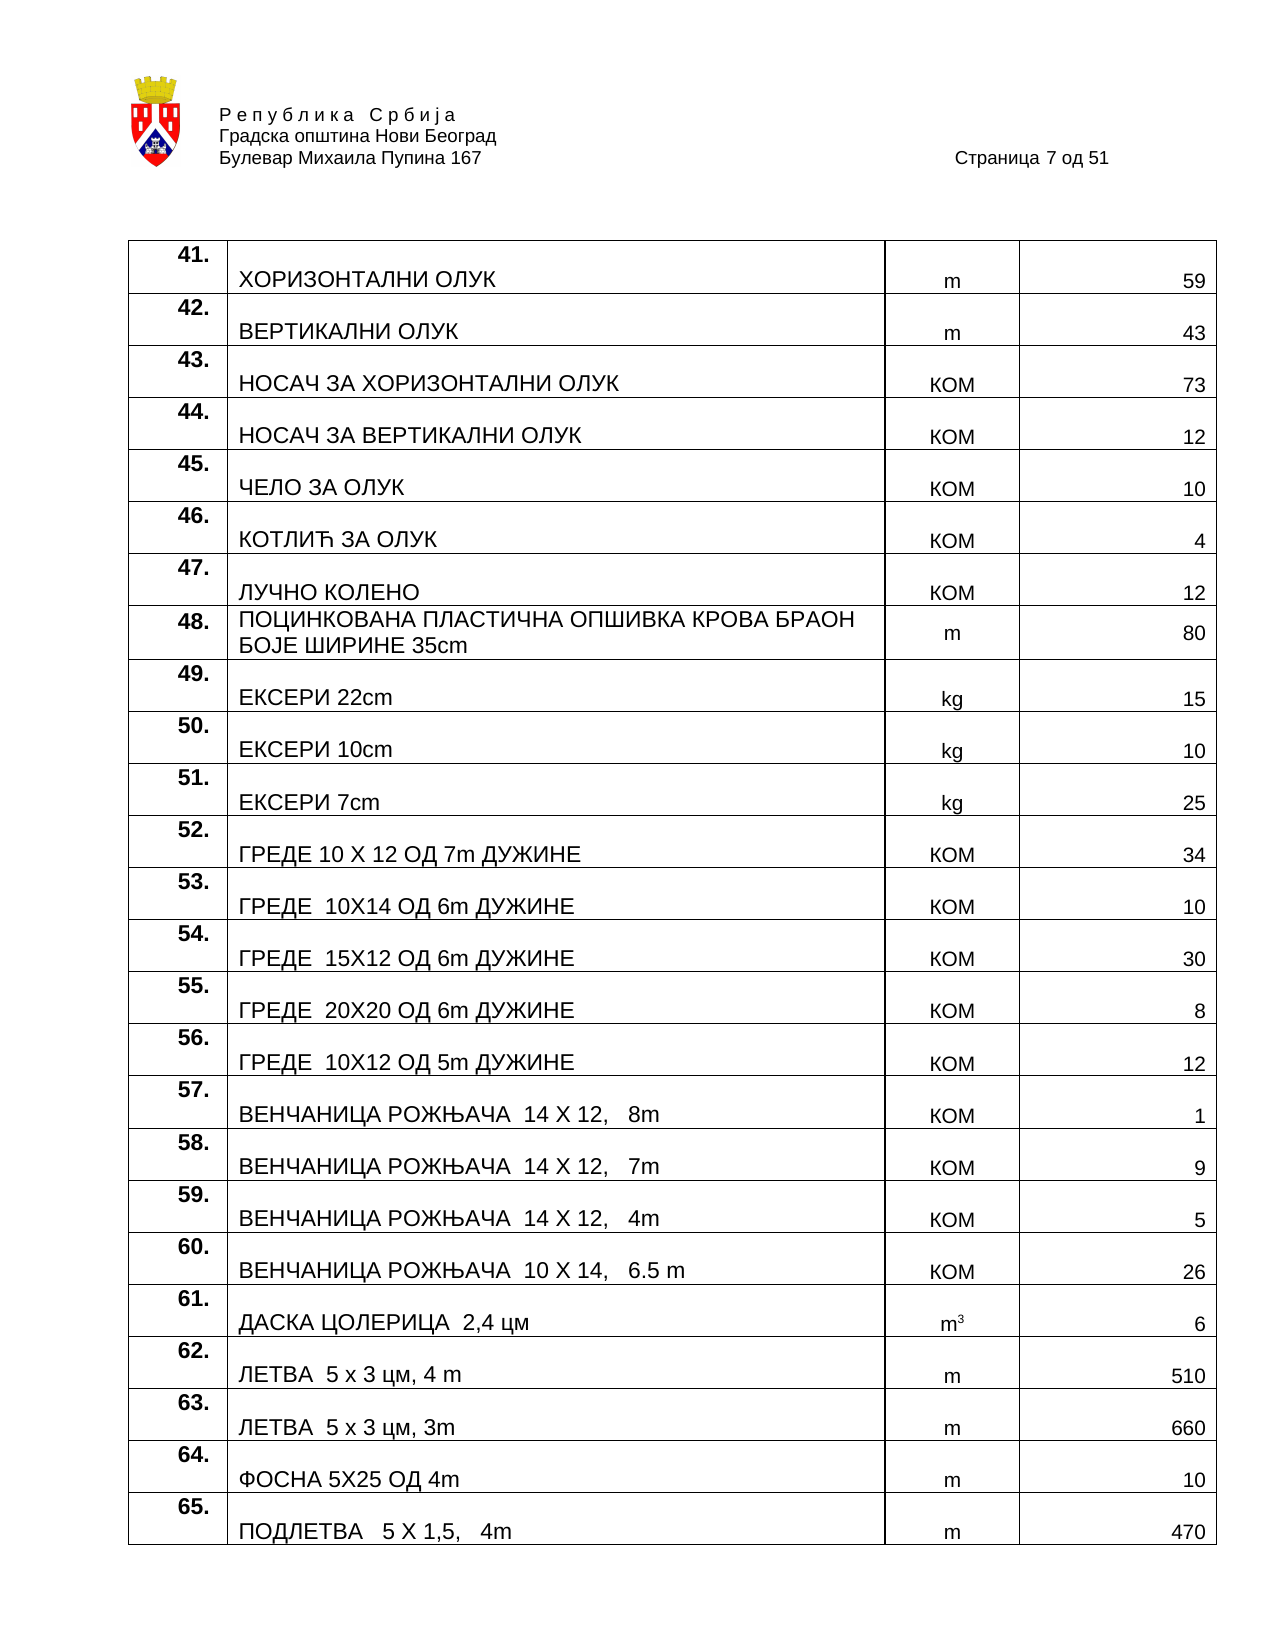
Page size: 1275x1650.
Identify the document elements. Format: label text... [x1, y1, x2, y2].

table_cell 73 [1020, 346, 1216, 397]
table_cell КОМ [886, 554, 1019, 605]
table_cell 26 [1020, 1233, 1216, 1284]
table_cell 34 [1020, 816, 1216, 867]
table_cell КОМ [886, 1076, 1019, 1127]
table_cell ЕКСЕРИ 22cm [228, 660, 884, 711]
table_cell 12 [1020, 398, 1216, 449]
table_cell [129, 1493, 227, 1544]
table_cell 4 [1020, 502, 1216, 553]
table_cell [129, 1024, 227, 1075]
table_cell [129, 712, 227, 763]
table_cell 59 [1020, 241, 1216, 292]
table_cell 6 [1020, 1285, 1216, 1336]
table_cell 12 [1020, 1024, 1216, 1075]
table_cell 12 [1020, 554, 1216, 605]
table_cell КОМ [886, 816, 1019, 867]
table_cell [129, 1129, 227, 1179]
table_cell 15 [1020, 660, 1216, 711]
table_cell 25 [1020, 764, 1216, 815]
table_cell 30 [1020, 920, 1216, 971]
table_cell КОМ [886, 972, 1019, 1023]
table_cell ГРЕДЕ 15Х12 ОД 6m ДУЖИНЕ [228, 920, 884, 971]
table_cell 80 [1020, 606, 1216, 659]
table_cell m [886, 1441, 1019, 1492]
table_cell [129, 1181, 227, 1232]
table_cell 470 [1020, 1493, 1216, 1544]
table_cell НОСАЧ ЗА ВЕРТИКАЛНИ ОЛУК [228, 398, 884, 449]
table_cell m [886, 294, 1019, 344]
table_cell 8 [1020, 972, 1216, 1023]
table_cell ПОДЛЕТВА 5 Х 1,5, 4m [228, 1493, 884, 1544]
table_cell [129, 1285, 227, 1336]
table_cell КОМ [886, 1024, 1019, 1075]
table_cell ПОЦИНКОВАНА ПЛАСТИЧНА ОПШИВКА КРОВА БРАОН БОЈЕ ШИРИНЕ 35cm [228, 606, 884, 659]
table_cell [129, 1389, 227, 1440]
table_cell ГРЕДЕ 10 Х 12 ОД 7m ДУЖИНЕ [228, 816, 884, 867]
table_cell [129, 294, 227, 344]
table_cell КОМ [886, 920, 1019, 971]
table_cell m3 [886, 1285, 1019, 1336]
table_cell [129, 920, 227, 971]
table_cell ЛЕТВА 5 х 3 цм, 4 m [228, 1337, 884, 1388]
table_cell m [886, 241, 1019, 292]
table_cell КОМ [886, 346, 1019, 397]
table_cell [129, 660, 227, 711]
table_cell 5 [1020, 1181, 1216, 1232]
table_cell [129, 1337, 227, 1388]
table_cell 10 [1020, 712, 1216, 763]
table_cell [129, 606, 227, 659]
table_cell ЕКСЕРИ 10cm [228, 712, 884, 763]
table_cell kg [886, 764, 1019, 815]
table_cell [129, 764, 227, 815]
table_cell ГРЕДЕ 10Х12 ОД 5m ДУЖИНЕ [228, 1024, 884, 1075]
table_cell ЛЕТВА 5 х 3 цм, 3m [228, 1389, 884, 1440]
table_cell [129, 1441, 227, 1492]
table_cell КОМ [886, 1233, 1019, 1284]
table_cell 10 [1020, 450, 1216, 501]
table_cell [129, 398, 227, 449]
table_cell ДАСКА ЦОЛЕРИЦА 2,4 цм [228, 1285, 884, 1336]
table_cell [129, 1233, 227, 1284]
table_cell ЛУЧНО КОЛЕНО [228, 554, 884, 605]
table_cell 9 [1020, 1129, 1216, 1179]
table_cell 10 [1020, 1441, 1216, 1492]
table_cell [129, 972, 227, 1023]
table_cell [129, 502, 227, 553]
table_cell [129, 554, 227, 605]
table_cell КОМ [886, 398, 1019, 449]
table_cell КОТЛИЋ ЗА ОЛУК [228, 502, 884, 553]
table_cell ГРЕДЕ 10Х14 ОД 6m ДУЖИНЕ [228, 868, 884, 919]
table_cell ВЕНЧАНИЦА РОЖЊАЧА 14 Х 12, 4m [228, 1181, 884, 1232]
table_cell [129, 346, 227, 397]
table_cell ФОСНА 5Х25 ОД 4m [228, 1441, 884, 1492]
table_cell m [886, 606, 1019, 659]
table_cell kg [886, 660, 1019, 711]
table_cell ВЕНЧАНИЦА РОЖЊАЧА 10 Х 14, 6.5 m [228, 1233, 884, 1284]
table_cell m [886, 1337, 1019, 1388]
table_cell НОСАЧ ЗА ХОРИЗОНТАЛНИ ОЛУК [228, 346, 884, 397]
table_cell ХОРИЗОНТАЛНИ ОЛУК [228, 241, 884, 292]
table_cell КОМ [886, 502, 1019, 553]
table_cell КОМ [886, 1129, 1019, 1179]
table_cell КОМ [886, 450, 1019, 501]
table_cell ВЕРТИКАЛНИ ОЛУК [228, 294, 884, 344]
table_cell 43 [1020, 294, 1216, 344]
table_cell [129, 1076, 227, 1127]
table_cell 1 [1020, 1076, 1216, 1127]
table_cell 660 [1020, 1389, 1216, 1440]
table_cell [129, 450, 227, 501]
table_cell 10 [1020, 868, 1216, 919]
table_cell ВЕНЧАНИЦА РОЖЊАЧА 14 Х 12, 8m [228, 1076, 884, 1127]
table_cell m [886, 1389, 1019, 1440]
table_cell КОМ [886, 868, 1019, 919]
table_cell ЕКСЕРИ 7cm [228, 764, 884, 815]
table_cell [129, 241, 227, 292]
table_cell ВЕНЧАНИЦА РОЖЊАЧА 14 Х 12, 7m [228, 1129, 884, 1179]
table_cell [129, 868, 227, 919]
table_cell kg [886, 712, 1019, 763]
table_cell КОМ [886, 1181, 1019, 1232]
table_cell ГРЕДЕ 20Х20 ОД 6m ДУЖИНЕ [228, 972, 884, 1023]
picture [130, 75, 181, 166]
table_cell [129, 816, 227, 867]
table_cell m [886, 1493, 1019, 1544]
table_cell ЧЕЛО ЗА ОЛУК [228, 450, 884, 501]
table_cell 510 [1020, 1337, 1216, 1388]
